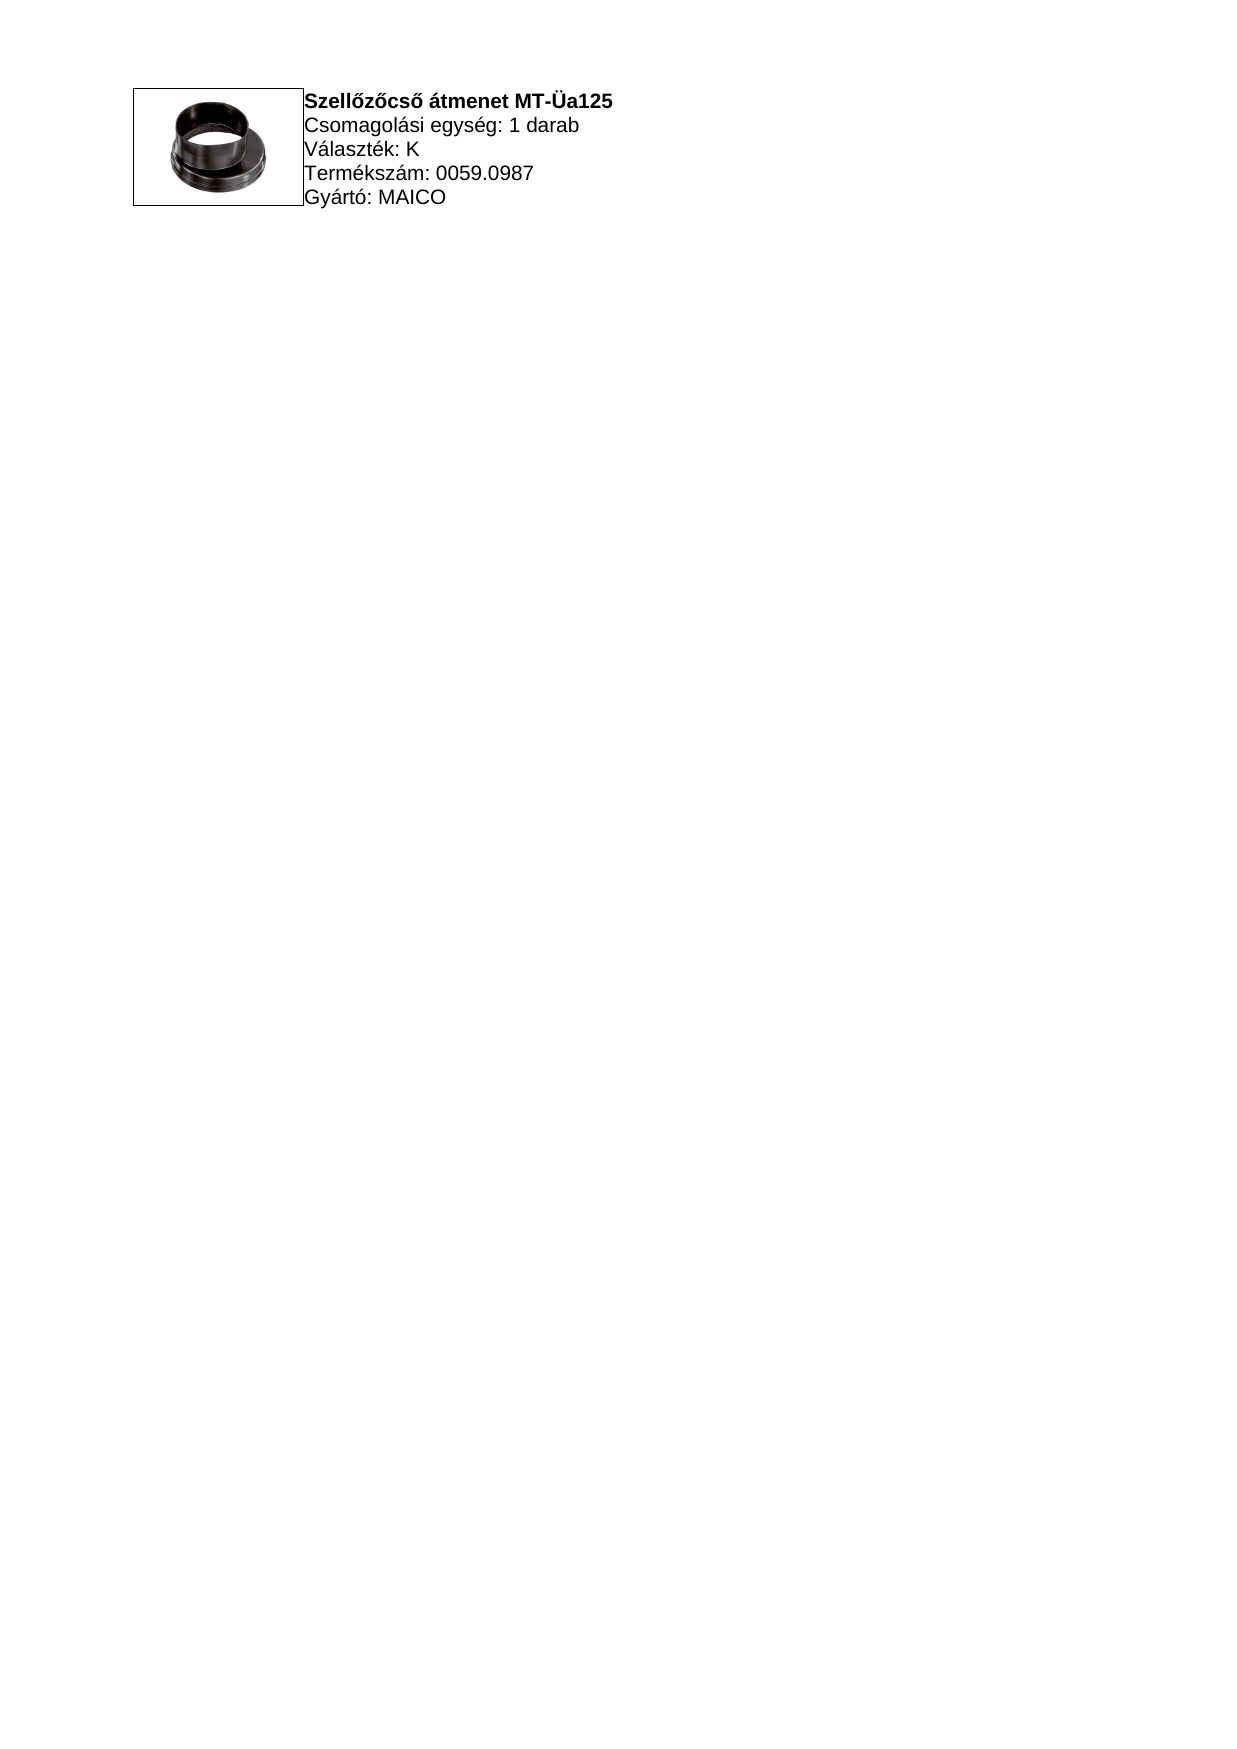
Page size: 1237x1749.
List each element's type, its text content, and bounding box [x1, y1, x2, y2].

text Szellőzőcső átmenet MT-Üa125Csomagolási egység: 1 darabVálaszték: K Termékszám: 0059.0987Gyártó: MAICO [133, 89, 1148, 208]
picture [134, 89, 303, 205]
